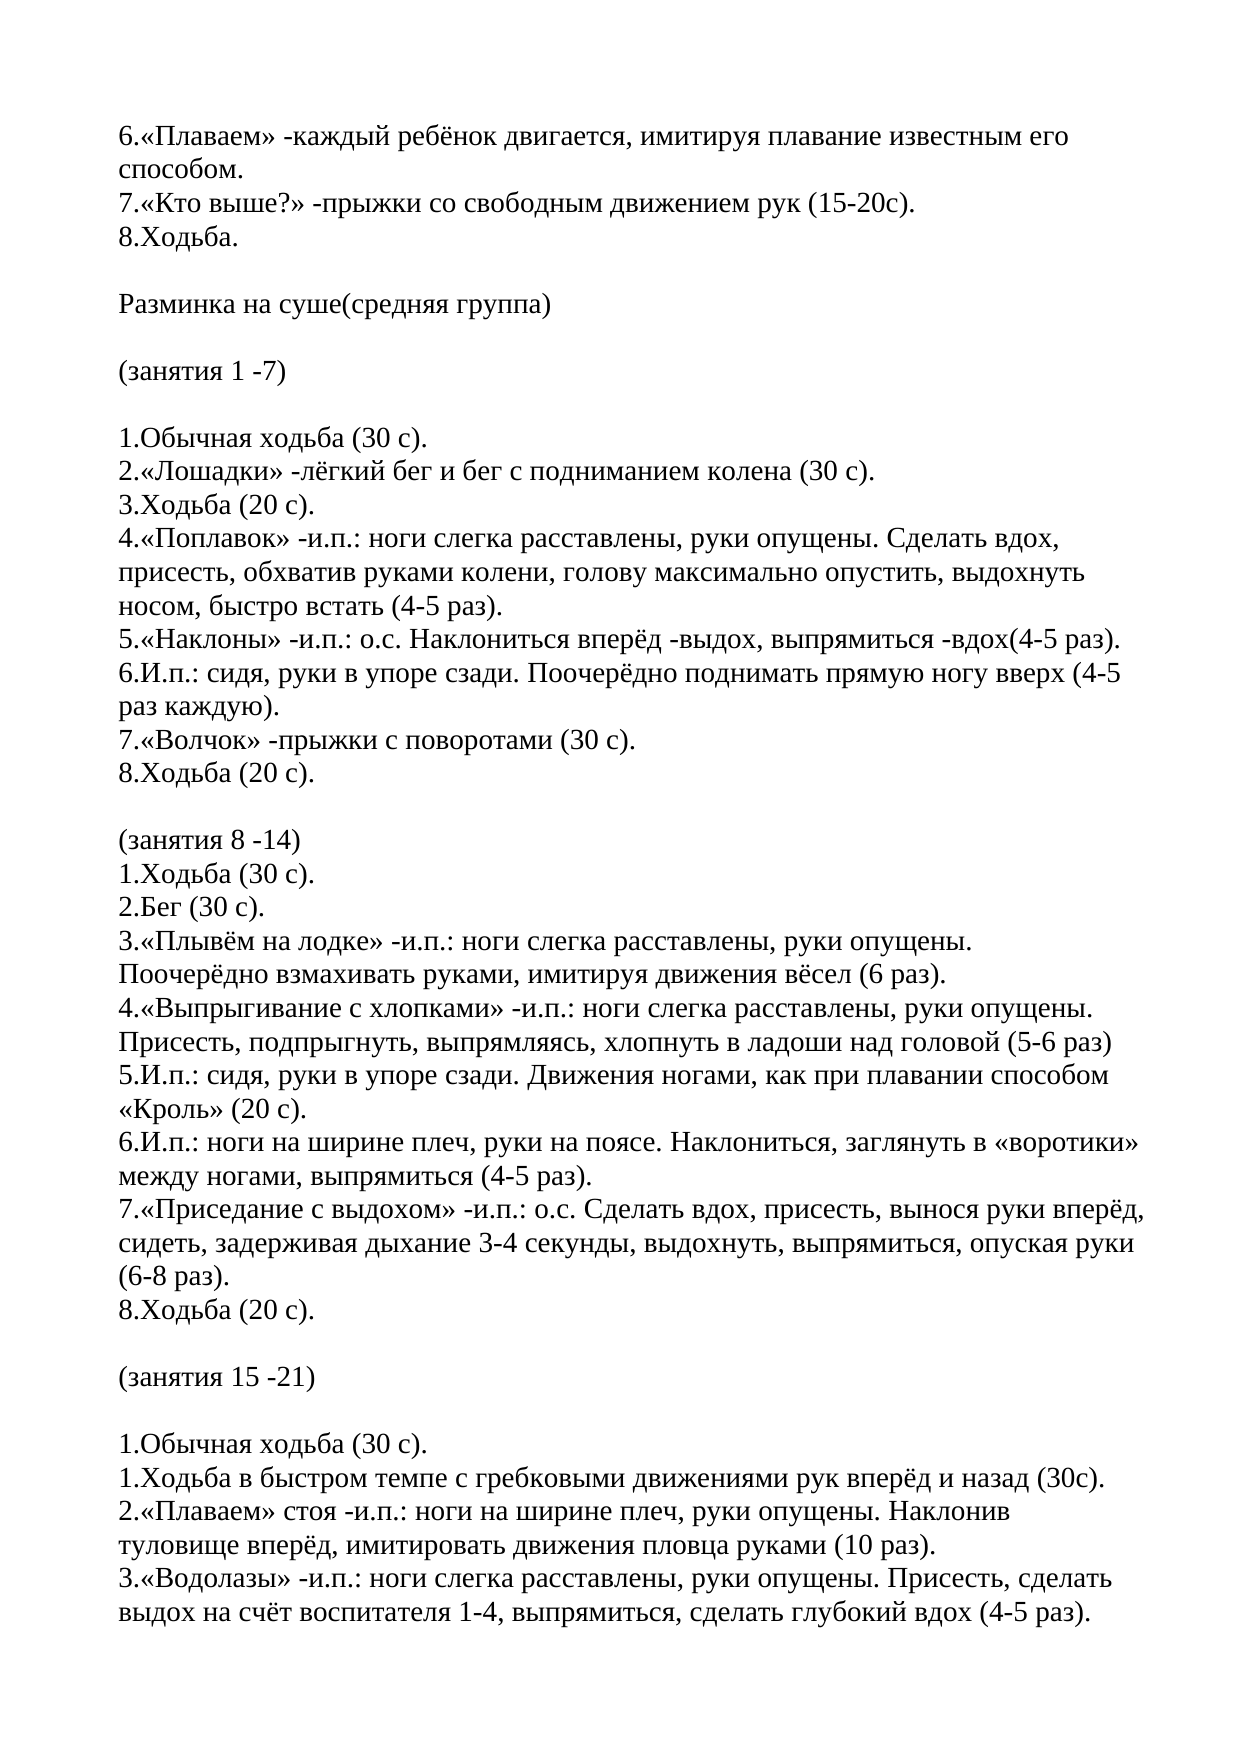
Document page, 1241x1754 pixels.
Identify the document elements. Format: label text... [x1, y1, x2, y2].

text 6.И.п.: сидя, руки в упоре сзади. Поочерёдно поднимать прямую ногу вверх (4-5 [118, 655, 1152, 688]
text 7.«Кто выше?» -прыжки со свободным движением рук (15-20с). [118, 185, 1152, 219]
text 4.«Выпрыгивание с хлопками» -и.п.: ноги слегка расставлены, руки опущены. [118, 990, 1152, 1024]
text 3.«Водолазы» -и.п.: ноги слегка расставлены, руки опущены. Присесть, сделать [118, 1560, 1152, 1594]
text 1.Обычная ходьба (30 с). [118, 1426, 1152, 1460]
text 3.Ходьба (20 с). [118, 487, 1152, 521]
text Разминка на суше(средняя группа) [118, 286, 1152, 319]
text «Кроль» (20 с). [118, 1091, 1152, 1124]
text туловище вперёд, имитировать движения пловца руками (10 раз). [118, 1527, 1152, 1560]
text 4.«Поплавок» -и.п.: ноги слегка расставлены, руки опущены. Сделать вдох, [118, 521, 1152, 554]
text 1.Ходьба (30 с). [118, 856, 1152, 889]
text 7.«Волчок» -прыжки с поворотами (30 с). [118, 722, 1152, 755]
text 8.Ходьба. [118, 219, 1152, 252]
text 2.«Плаваем» стоя -и.п.: ноги на ширине плеч, руки опущены. Наклонив [118, 1493, 1152, 1527]
text присесть, обхватив руками колени, голову максимально опустить, выдохнуть [118, 554, 1152, 588]
text выдох на счёт воспитателя 1-4, выпрямиться, сделать глубокий вдох (4-5 раз). [118, 1594, 1152, 1627]
text 8.Ходьба (20 с). [118, 1292, 1152, 1326]
text (занятия 15 -21) [118, 1359, 1152, 1393]
text 1.Обычная ходьба (30 с). [118, 420, 1152, 453]
text носом, быстро встать (4-5 раз). [118, 588, 1152, 621]
text (занятия 8 -14) [118, 822, 1152, 856]
text (занятия 1 -7) [118, 353, 1152, 386]
text 5.«Наклоны» -и.п.: о.с. Наклониться вперёд -выдох, выпрямиться -вдох(4-5 раз). [118, 621, 1152, 655]
text раз каждую). [118, 688, 1152, 722]
text Поочерёдно взмахивать руками, имитируя движения вёсел (6 раз). [118, 957, 1152, 990]
text 3.«Плывём на лодке» -и.п.: ноги слегка расставлены, руки опущены. [118, 923, 1152, 957]
text 6.«Плаваем» -каждый ребёнок двигается, имитируя плавание известным его способом. [118, 118, 1152, 185]
text 2.Бег (30 с). [118, 889, 1152, 923]
text 8.Ходьба (20 с). [118, 755, 1152, 789]
text 7.«Приседание с выдохом» -и.п.: о.с. Сделать вдох, присесть, вынося руки вперёд, сидеть, задерживая дыхание 3-4 секунды, выдохнуть, выпрямиться, опуская руки (6-8 раз). [118, 1191, 1152, 1292]
text 1.Ходьба в быстром темпе с гребковыми движениями рук вперёд и назад (30с). [118, 1460, 1152, 1493]
text Присесть, подпрыгнуть, выпрямляясь, хлопнуть в ладоши над головой (5-6 раз) [118, 1024, 1152, 1057]
text 5.И.п.: сидя, руки в упоре сзади. Движения ногами, как при плавании способом [118, 1057, 1152, 1091]
text 6.И.п.: ноги на ширине плеч, руки на поясе. Наклониться, заглянуть в «воротики» между ногами, выпрямиться (4-5 раз). [118, 1124, 1152, 1191]
text 2.«Лошадки» -лёгкий бег и бег с подниманием колена (30 с). [118, 453, 1152, 487]
